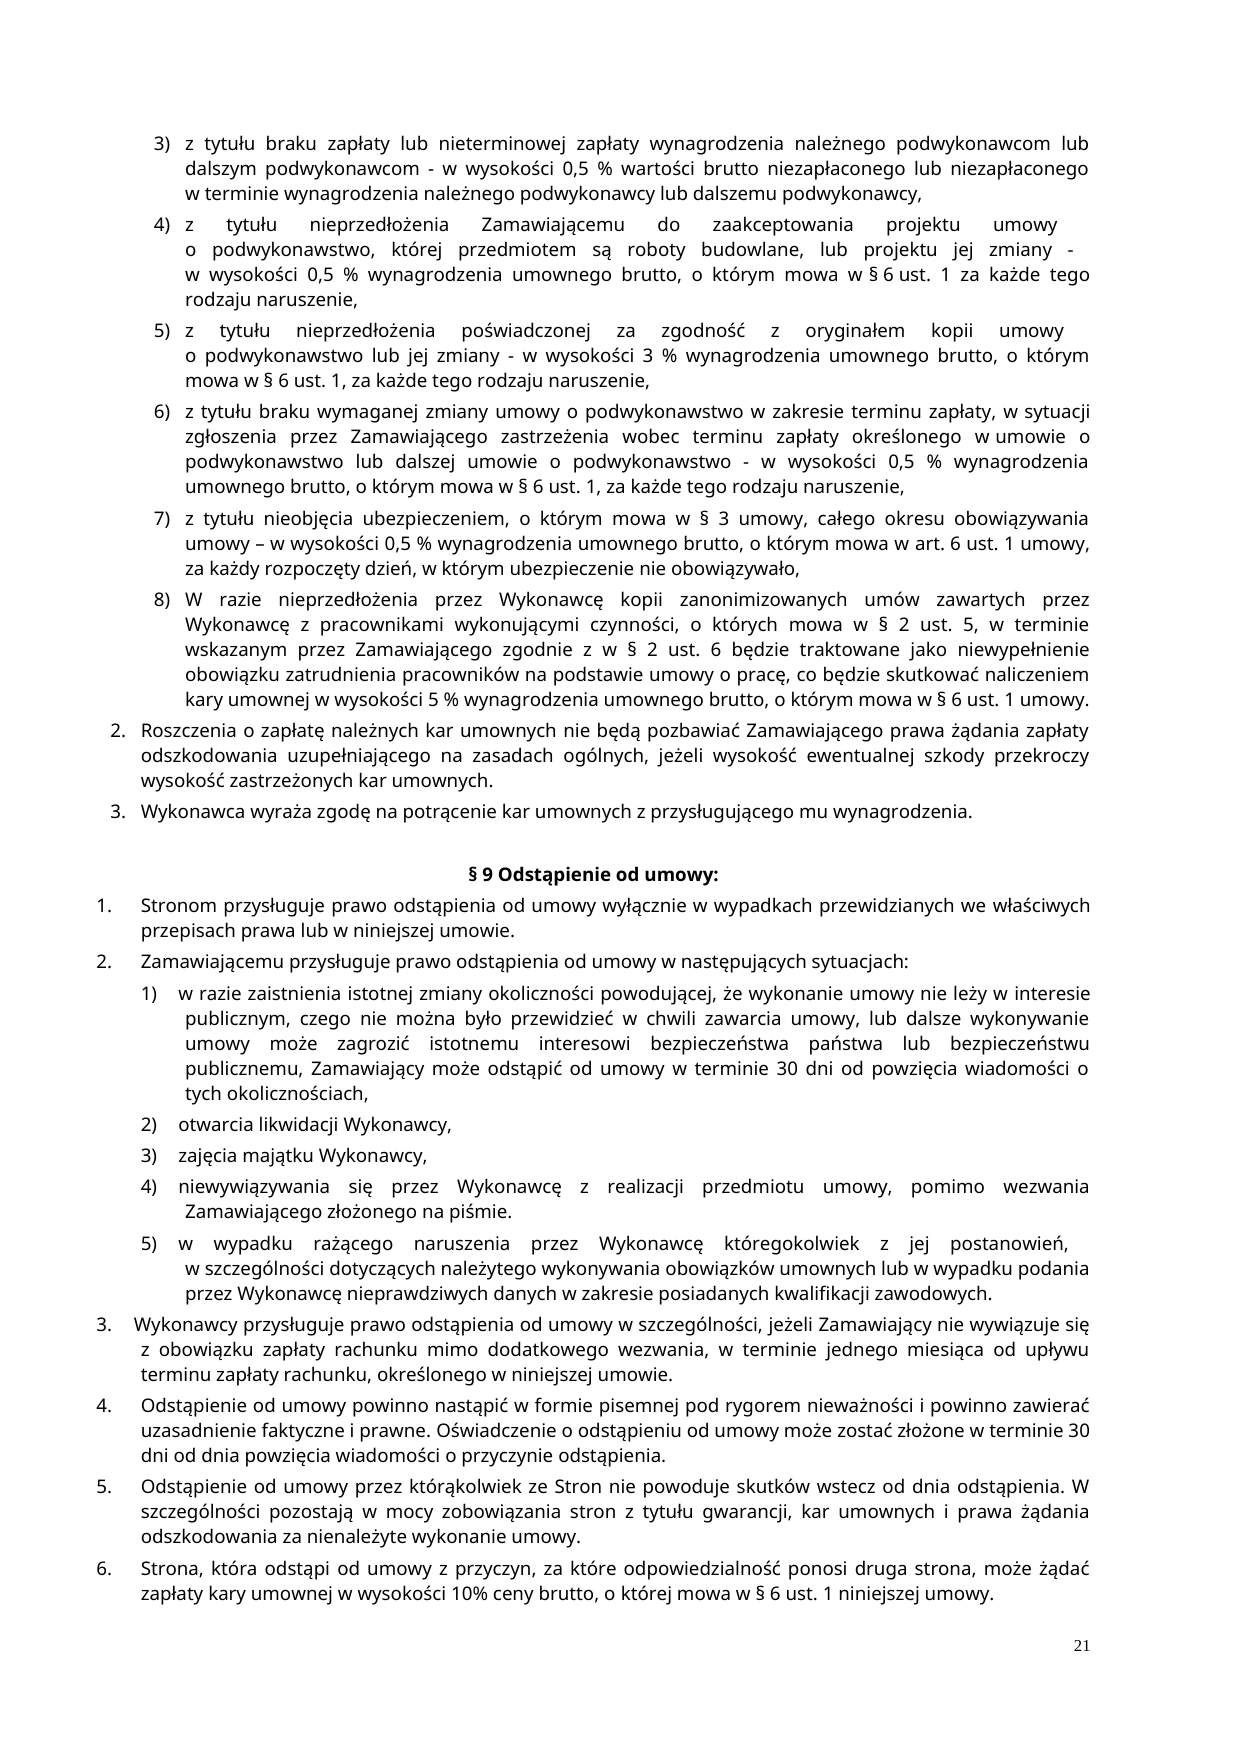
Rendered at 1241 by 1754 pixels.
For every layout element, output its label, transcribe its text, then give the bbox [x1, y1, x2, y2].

list z tytułu nieobjęcia ubezpieczeniem, o którym mowa w § 3 umowy, całego okresu obowiązywania umowy – w wysokości 0,5 % wynagrodzenia umownego brutto, o którym mowa w art. 6 ust. 1 umowy, za każdy rozpoczęty dzień, w którym ubezpieczenie nie obowiązywało, [170, 505, 1090, 580]
list otwarcia likwidacji Wykonawcy, [141, 1111, 1090, 1136]
list z tytułu braku zapłaty lub nieterminowej zapłaty wynagrodzenia należnego podwykonawcom lub dalszym podwykonawcom - w wysokości 0,5 % wartości brutto niezapłaconego lub niezapłaconego w terminie wynagrodzenia należnego podwykonawcy lub dalszemu podwykonawcy, [170, 130, 1090, 205]
text § 9 Odstąpienie od umowy: [96, 861, 1090, 886]
list Stronom przysługuje prawo odstąpienia od umowy wyłącznie w wypadkach przewidzianych we właściwych przepisach prawa lub w niniejszej umowie. [96, 892, 1090, 942]
list niewywiązywania się przez Wykonawcę z realizacji przedmiotu umowy, pomimo wezwania Zamawiającego złożonego na piśmie. [141, 1174, 1090, 1224]
list z tytułu nieprzedłożenia poświadczonej za zgodność z oryginałem kopii umowy o podwykonawstwo lub jej zmiany - w wysokości 3 % wynagrodzenia umownego brutto, o którym mowa w § 6 ust. 1, za każde tego rodzaju naruszenie, [170, 317, 1090, 392]
list zajęcia majątku Wykonawcy, [141, 1142, 1090, 1167]
list W razie nieprzedłożenia przez Wykonawcę kopii zanonimizowanych umów zawartych przez Wykonawcę z pracownikami wykonującymi czynności, o których mowa w § 2 ust. 5, w terminie wskazanym przez Zamawiającego zgodnie z w § 2 ust. 6 będzie traktowane jako niewypełnienie obowiązku zatrudnienia pracowników na podstawie umowy o pracę, co będzie skutkować naliczeniem kary umownej w wysokości 5 % wynagrodzenia umownego brutto, o którym mowa w § 6 ust. 1 umowy. [170, 586, 1090, 711]
list Zamawiającemu przysługuje prawo odstąpienia od umowy w następujących sytuacjach: [96, 949, 1090, 974]
list Wykonawca wyraża zgodę na potrącenie kar umownych z przysługującego mu wynagrodzenia. [126, 799, 1090, 824]
list Strona, która odstąpi od umowy z przyczyn, za które odpowiedzialność ponosi druga strona, może żądać zapłaty kary umownej w wysokości 10% ceny brutto, o której mowa w § 6 ust. 1 niniejszej umowy. [96, 1555, 1090, 1605]
list Wykonawcy przysługuje prawo odstąpienia od umowy w szczególności, jeżeli Zamawiający nie wywiązuje się z obowiązku zapłaty rachunku mimo dodatkowego wezwania, w terminie jednego miesiąca od upływu terminu zapłaty rachunku, określonego w niniejszej umowie. [96, 1311, 1090, 1386]
list Odstąpienie od umowy powinno nastąpić w formie pisemnej pod rygorem nieważności i powinno zawierać uzasadnienie faktyczne i prawne. Oświadczenie o odstąpieniu od umowy może zostać złożone w terminie 30 dni od dnia powzięcia wiadomości o przyczynie odstąpienia. [96, 1392, 1090, 1467]
list z tytułu braku wymaganej zmiany umowy o podwykonawstwo w zakresie terminu zapłaty, w sytuacji zgłoszenia przez Zamawiającego zastrzeżenia wobec terminu zapłaty określonego w umowie o podwykonawstwo lub dalszej umowie o podwykonawstwo - w wysokości 0,5 % wynagrodzenia umownego brutto, o którym mowa w § 6 ust. 1, za każde tego rodzaju naruszenie, [170, 399, 1090, 499]
list z tytułu nieprzedłożenia Zamawiającemu do zaakceptowania projektu umowy o podwykonawstwo, której przedmiotem są roboty budowlane, lub projektu jej zmiany - w wysokości 0,5 % wynagrodzenia umownego brutto, o którym mowa w § 6 ust. 1 za każde tego rodzaju naruszenie, [170, 211, 1090, 311]
list w wypadku rażącego naruszenia przez Wykonawcę któregokolwiek z jej postanowień, w szczególności dotyczących należytego wykonywania obowiązków umownych lub w wypadku podania przez Wykonawcę nieprawdziwych danych w zakresie posiadanych kwalifikacji zawodowych. [141, 1230, 1090, 1305]
list Roszczenia o zapłatę należnych kar umownych nie będą pozbawiać Zamawiającego prawa żądania zapłaty odszkodowania uzupełniającego na zasadach ogólnych, jeżeli wysokość ewentualnej szkody przekroczy wysokość zastrzeżonych kar umownych. [126, 717, 1090, 792]
list w razie zaistnienia istotnej zmiany okoliczności powodującej, że wykonanie umowy nie leży w interesie publicznym, czego nie można było przewidzieć w chwili zawarcia umowy, lub dalsze wykonywanie umowy może zagrozić istotnemu interesowi bezpieczeństwa państwa lub bezpieczeństwu publicznemu, Zamawiający może odstąpić od umowy w terminie 30 dni od powzięcia wiadomości o tych okolicznościach, [141, 980, 1090, 1105]
list Odstąpienie od umowy przez którąkolwiek ze Stron nie powoduje skutków wstecz od dnia odstąpienia. W szczególności pozostają w mocy zobowiązania stron z tytułu gwarancji, kar umownych i prawa żądania odszkodowania za nienależyte wykonanie umowy. [96, 1474, 1090, 1549]
